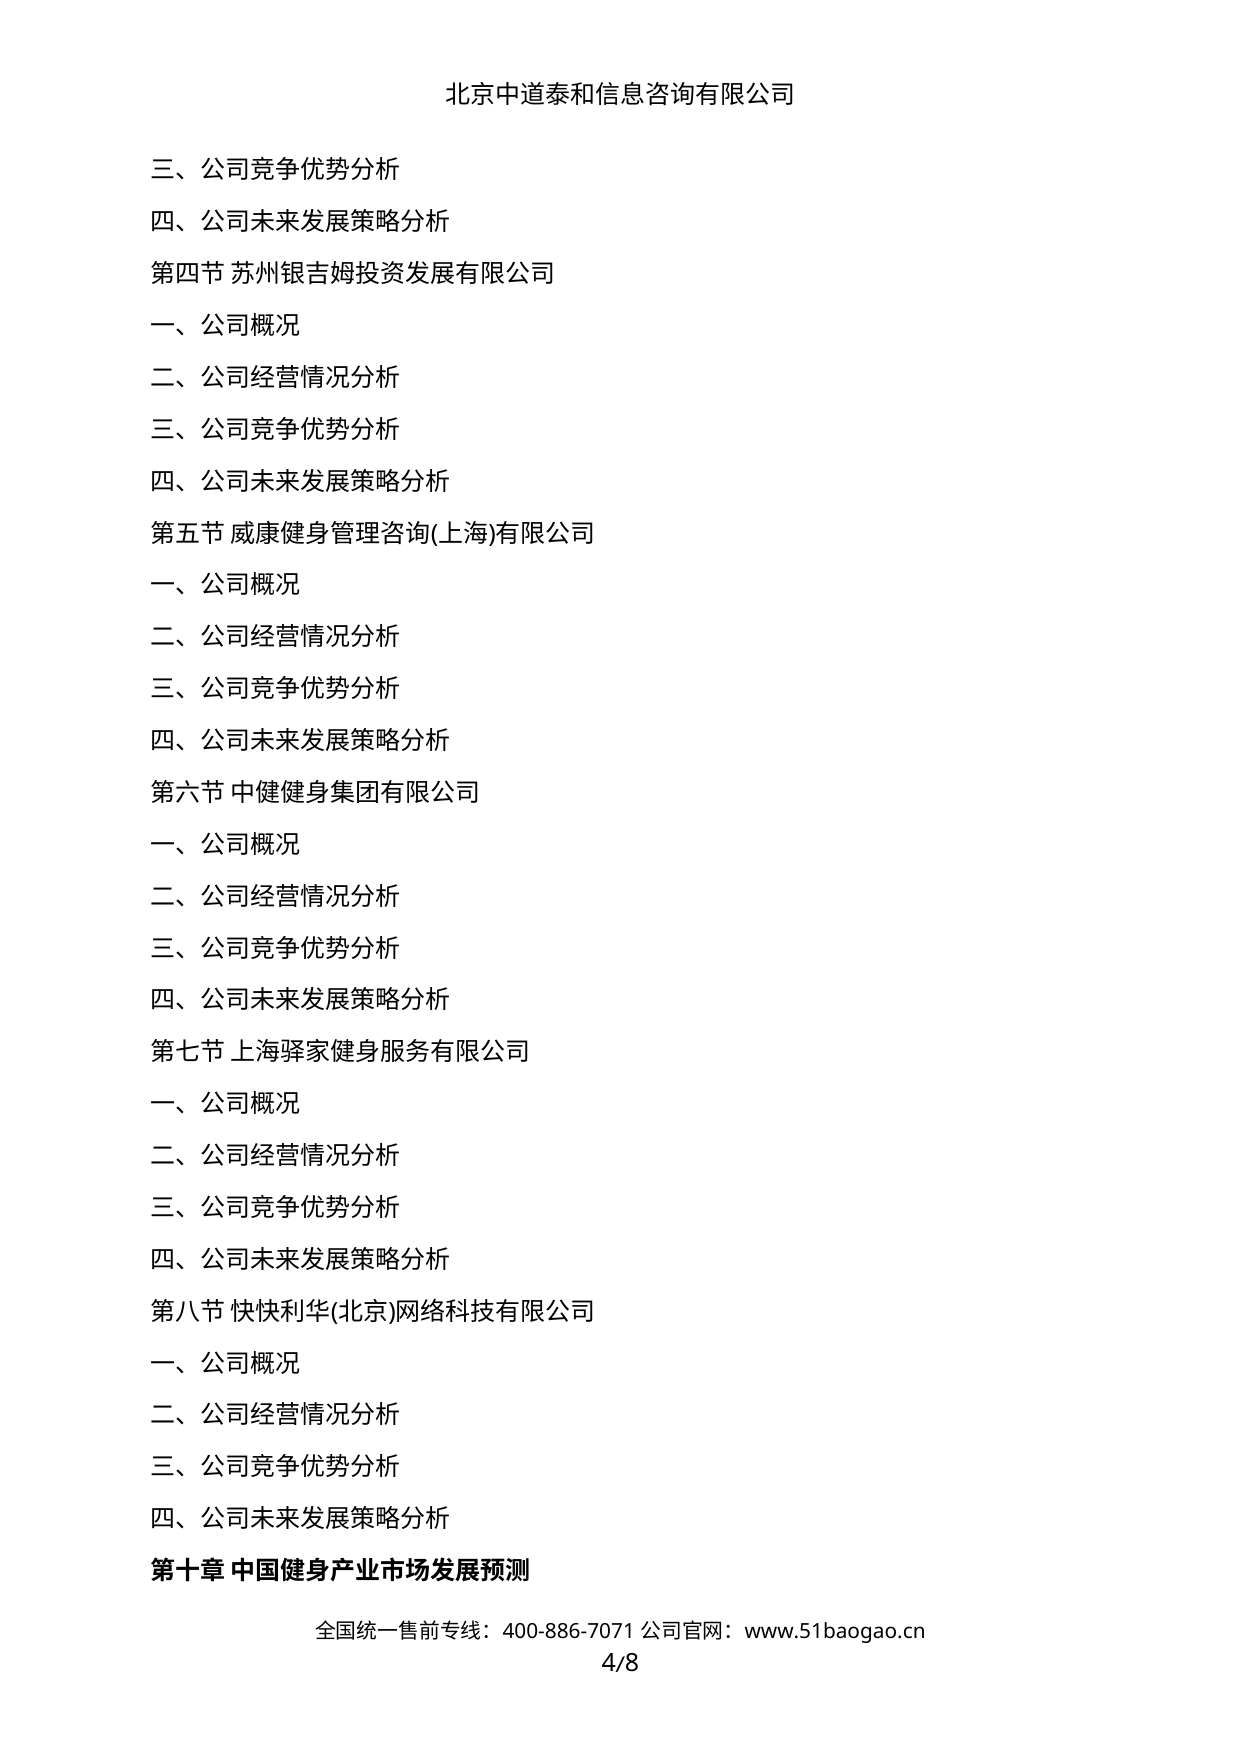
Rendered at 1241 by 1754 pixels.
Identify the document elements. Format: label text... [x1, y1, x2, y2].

text 第四节 苏州银吉姆投资发展有限公司 [150, 254, 1090, 290]
text 三、公司竞争优势分析 [150, 150, 1090, 186]
text 三、公司竞争优势分析 [150, 1447, 1090, 1483]
text 一、公司概况 [150, 306, 1090, 342]
text 四、公司未来发展策略分析 [150, 1499, 1090, 1535]
text 第八节 快快利华(北京)网络科技有限公司 [150, 1291, 1090, 1327]
text 一、公司概况 [150, 824, 1090, 861]
text 二、公司经营情况分析 [150, 1395, 1090, 1431]
text 四、公司未来发展策略分析 [150, 1239, 1090, 1276]
text 第六节 中健健身集团有限公司 [150, 772, 1090, 809]
text 一、公司概况 [150, 1343, 1090, 1379]
text 四、公司未来发展策略分析 [150, 461, 1090, 497]
text 第五节 威康健身管理咨询(上海)有限公司 [150, 513, 1090, 549]
text 三、公司竞争优势分析 [150, 1187, 1090, 1224]
text 第七节 上海驿家健身服务有限公司 [150, 1032, 1090, 1068]
text 一、公司概况 [150, 1084, 1090, 1120]
text 二、公司经营情况分析 [150, 876, 1090, 912]
text 二、公司经营情况分析 [150, 357, 1090, 394]
text 四、公司未来发展策略分析 [150, 980, 1090, 1016]
text 二、公司经营情况分析 [150, 617, 1090, 653]
text 三、公司竞争优势分析 [150, 928, 1090, 964]
text 三、公司竞争优势分析 [150, 669, 1090, 705]
text 第十章 中国健身产业市场发展预测 [150, 1551, 1090, 1587]
text 四、公司未来发展策略分析 [150, 721, 1090, 757]
text 一、公司概况 [150, 565, 1090, 601]
text 三、公司竞争优势分析 [150, 409, 1090, 446]
text 二、公司经营情况分析 [150, 1136, 1090, 1172]
text 四、公司未来发展策略分析 [150, 202, 1090, 238]
